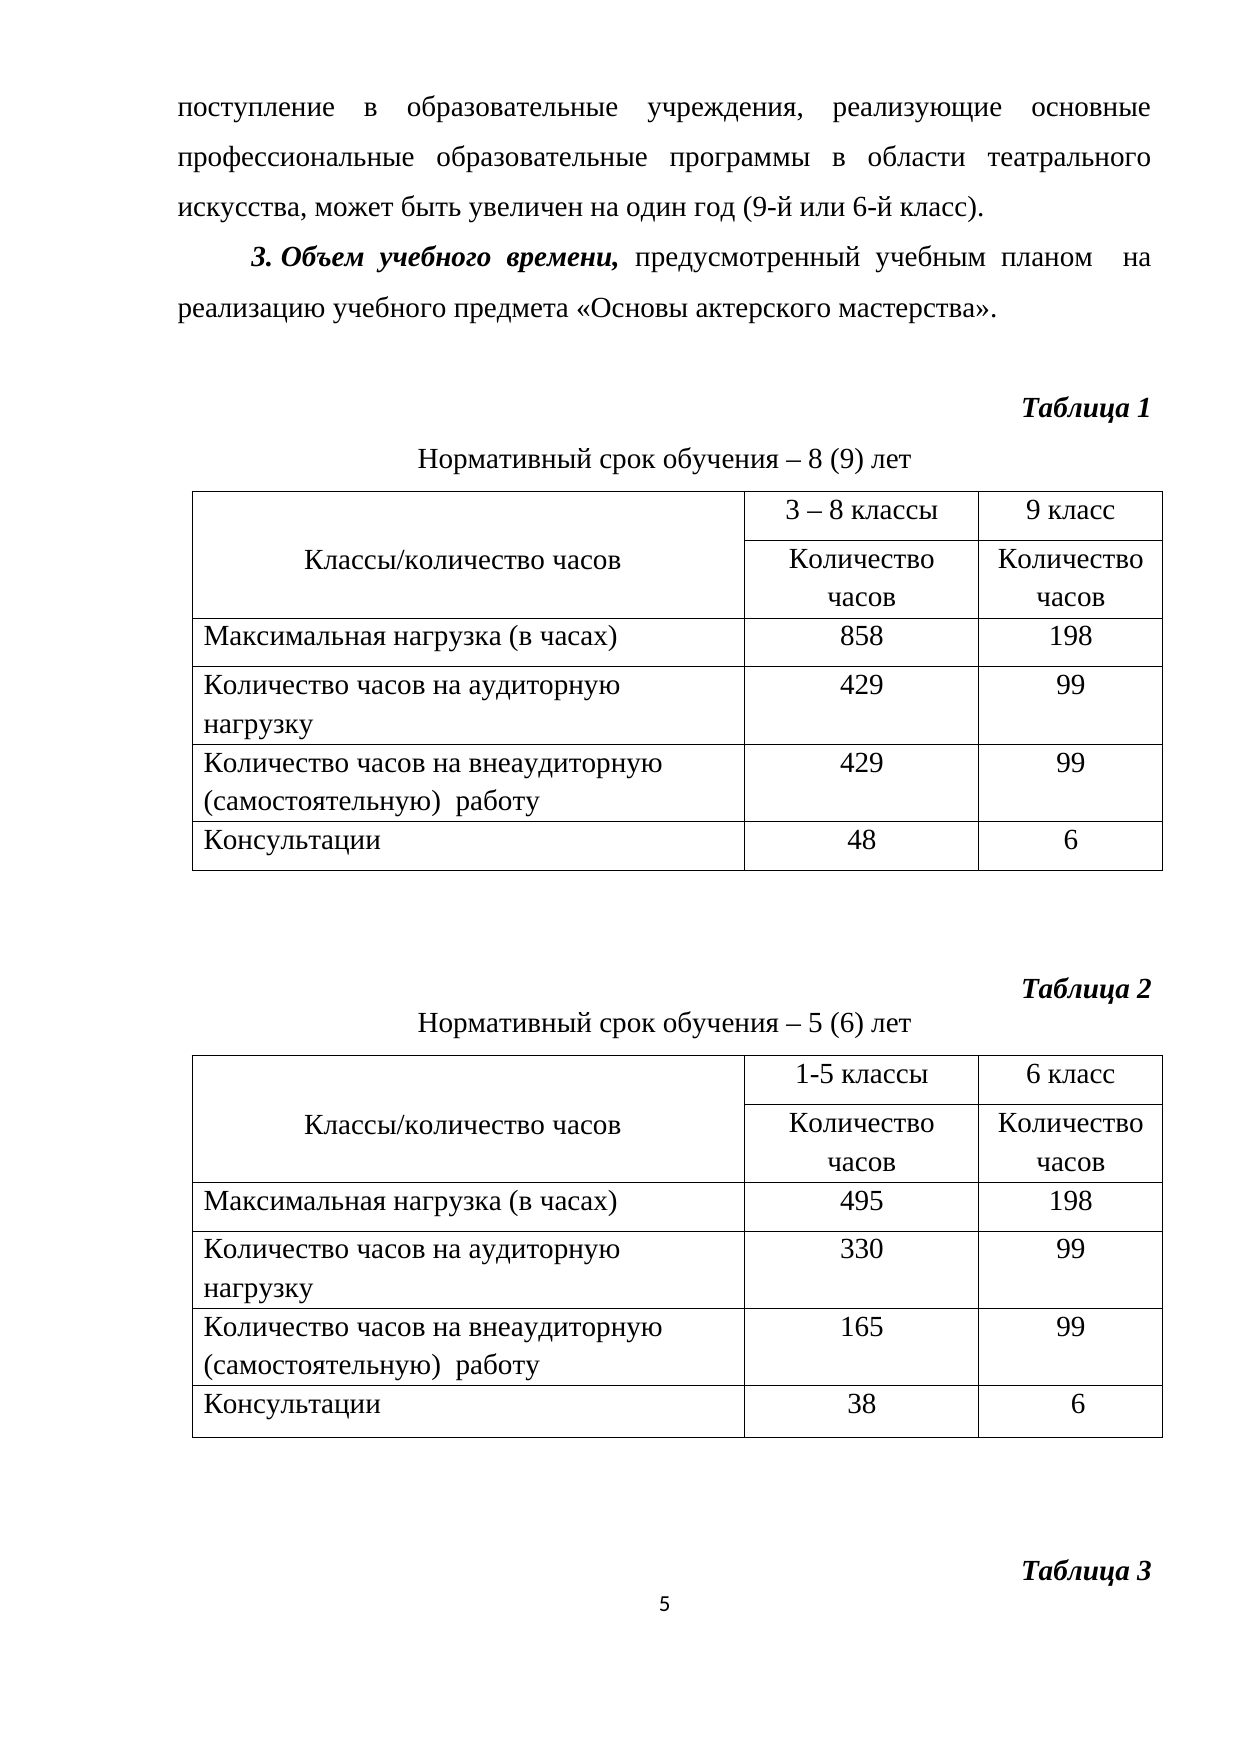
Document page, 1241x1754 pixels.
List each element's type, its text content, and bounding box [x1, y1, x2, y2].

table_cell 858 [745, 619, 978, 666]
table_cell Количество часов на аудиторную нагрузку [193, 1232, 744, 1308]
table_cell Количество часов на внеаудиторную (самостоятельную) работу [193, 1309, 744, 1385]
table_header 6 класс [979, 1056, 1162, 1104]
list Таблица 2 [177, 972, 1152, 1005]
table_cell 48 [745, 822, 978, 870]
table_cell 99 [979, 745, 1162, 821]
table_cell Консультации [193, 822, 744, 870]
table_cell Количество часов [979, 541, 1162, 617]
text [177, 89, 1152, 223]
table_header 9 класс [979, 492, 1162, 540]
table_cell Максимальная нагрузка (в часах) [193, 619, 744, 666]
table_cell 198 [979, 619, 1162, 666]
table_header Классы/количество часов [193, 1056, 744, 1182]
table_cell Количество часов на аудиторную нагрузку [193, 667, 744, 744]
list Таблица 1 [177, 391, 1152, 424]
table_header 1-5 классы [745, 1056, 978, 1104]
table_cell Консультации [193, 1386, 744, 1437]
table_cell Количество часов [979, 1105, 1162, 1182]
table_cell 165 [745, 1309, 978, 1385]
table_cell Количество часов на внеаудиторную (самостоятельную) работу [193, 745, 744, 821]
list Объем учебного времени, предусмотренный учебным планом на реализацию учебного предмета «Основы актерского мастерства». [177, 239, 1152, 323]
table_cell 6 [979, 822, 1162, 870]
table_cell Количество часов [745, 541, 978, 617]
table_cell Количество часов [745, 1105, 978, 1182]
table_cell Максимальная нагрузка (в часах) [193, 1183, 744, 1231]
table_cell 429 [745, 667, 978, 744]
table_header 3 – 8 классы [745, 492, 978, 540]
list Нормативный срок обучения – 5 (6) лет [177, 1005, 1152, 1039]
table_cell 330 [745, 1232, 978, 1308]
table_cell 99 [979, 667, 1162, 744]
table_cell 38 [745, 1386, 978, 1437]
table_cell 429 [745, 745, 978, 821]
table_cell 99 [979, 1309, 1162, 1385]
table_header Классы/количество часов [193, 492, 744, 617]
table_cell 495 [745, 1183, 978, 1231]
table_cell 99 [979, 1232, 1162, 1308]
table_cell 198 [979, 1183, 1162, 1231]
text Таблица 3 [177, 1553, 1152, 1587]
table_cell [979, 1386, 1162, 1437]
list Нормативный срок обучения – 8 (9) лет [177, 441, 1152, 474]
